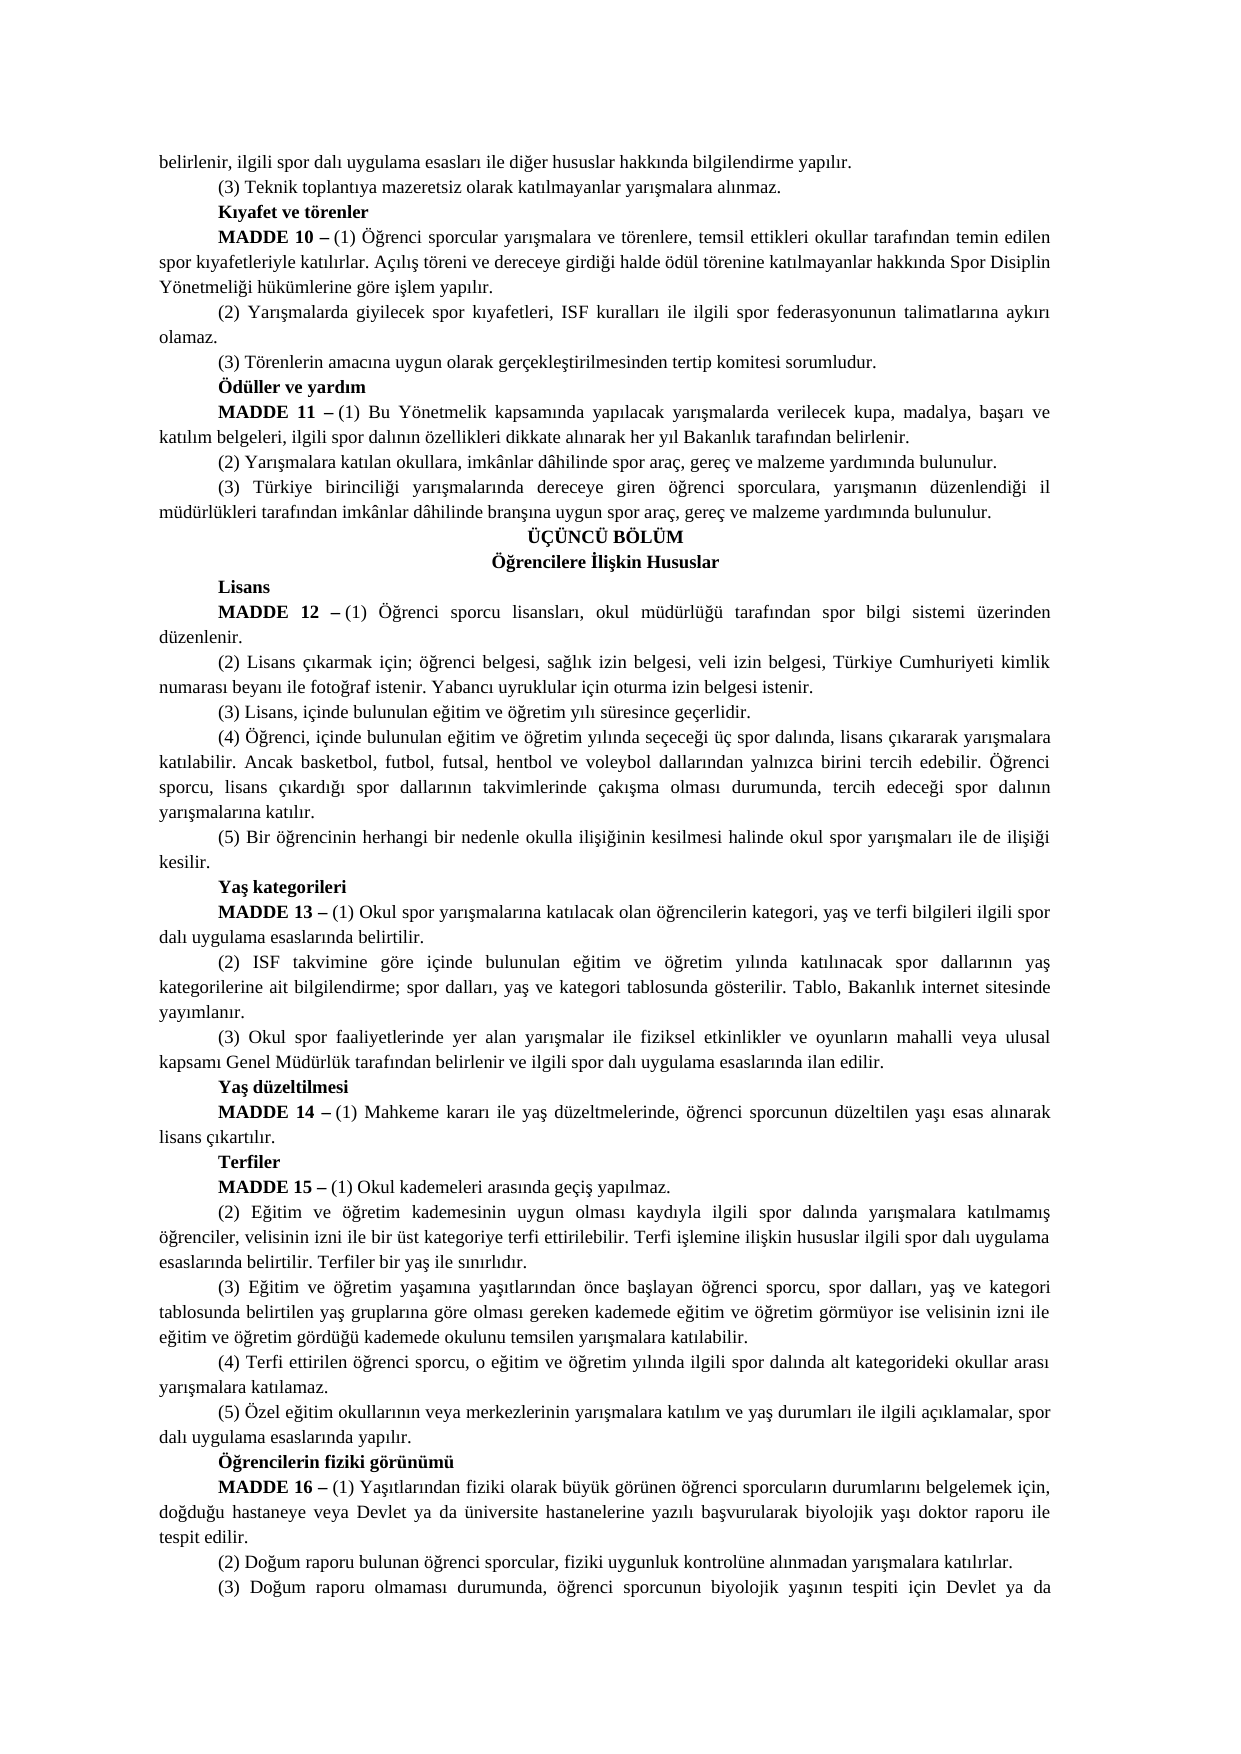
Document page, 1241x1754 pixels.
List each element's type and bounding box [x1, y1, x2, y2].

table_cell [148, 148, 1063, 1598]
